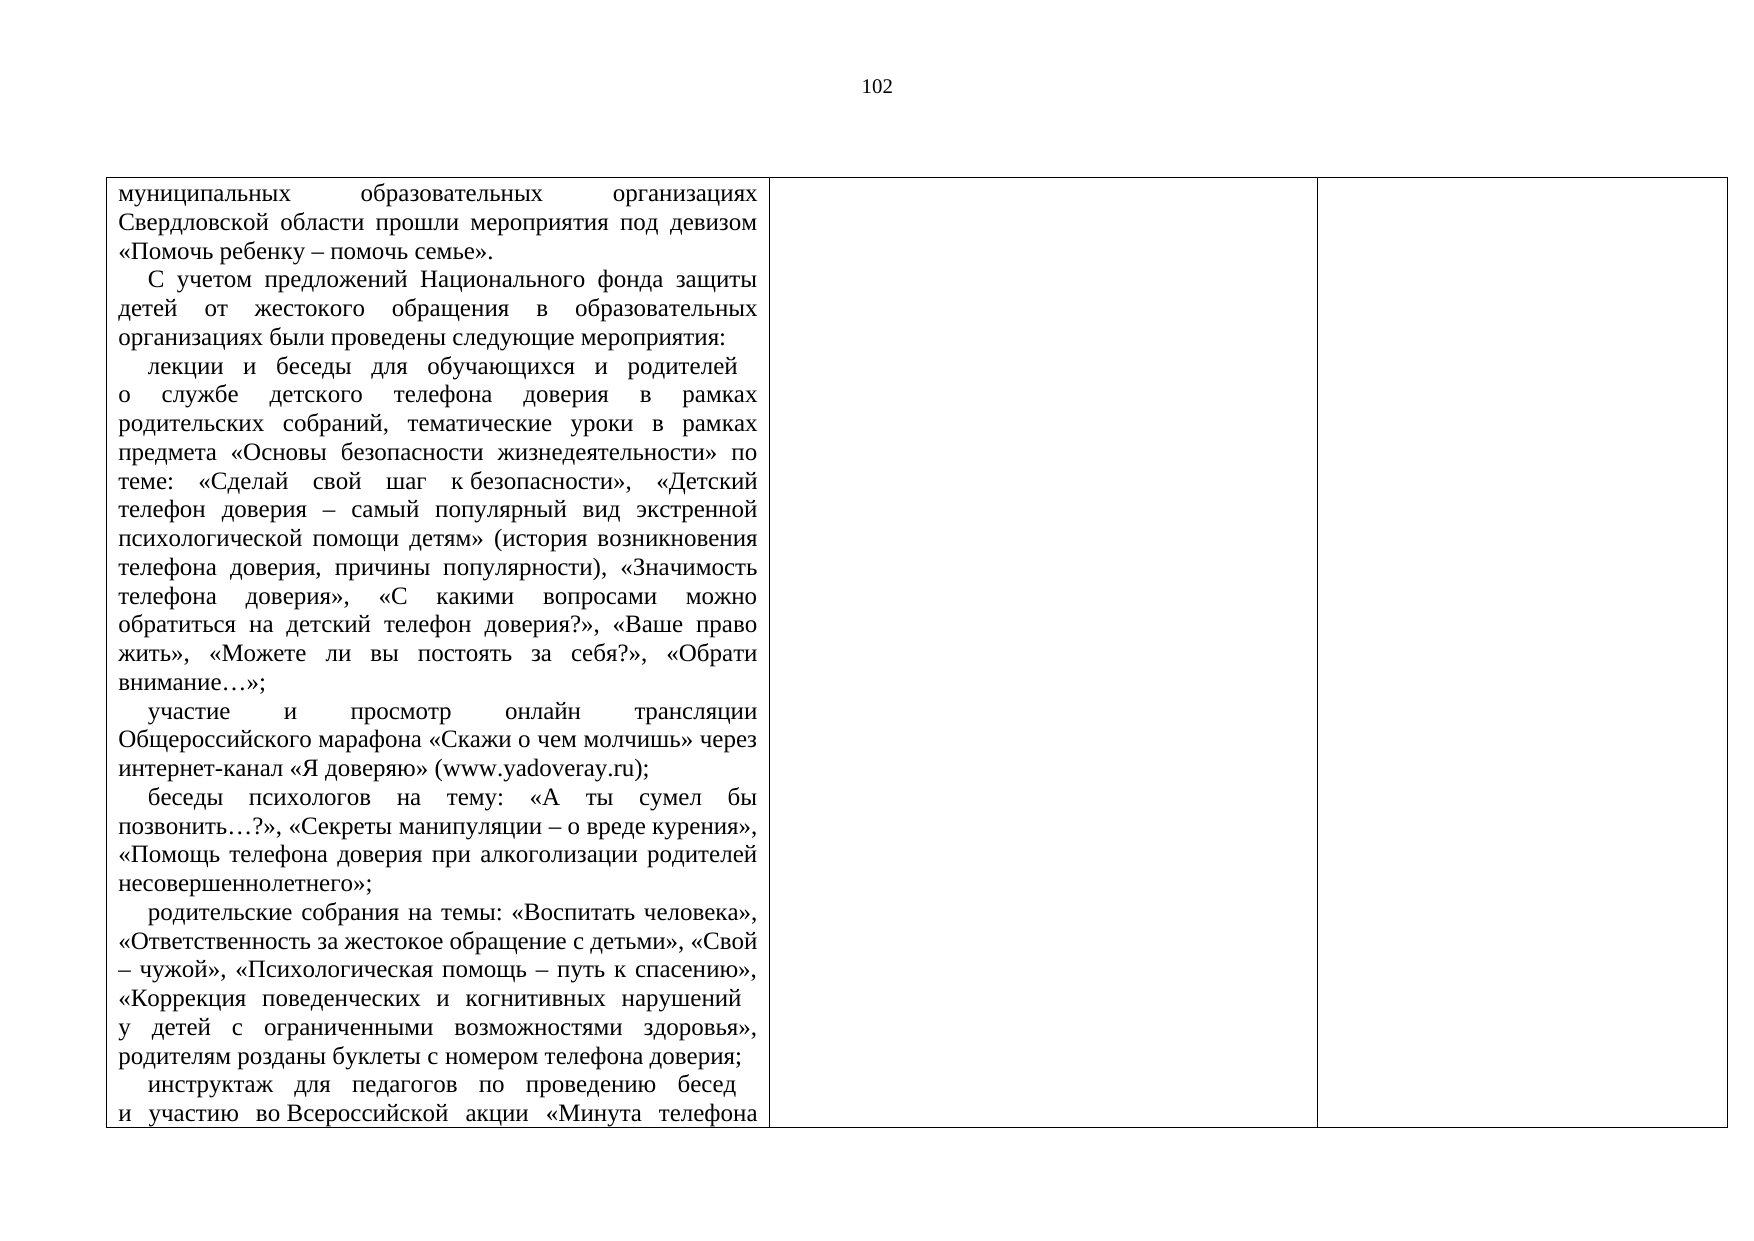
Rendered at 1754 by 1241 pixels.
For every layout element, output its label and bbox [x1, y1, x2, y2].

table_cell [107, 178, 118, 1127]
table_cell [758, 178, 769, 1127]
table_cell [770, 178, 1317, 1127]
table_cell [1318, 178, 1727, 1127]
